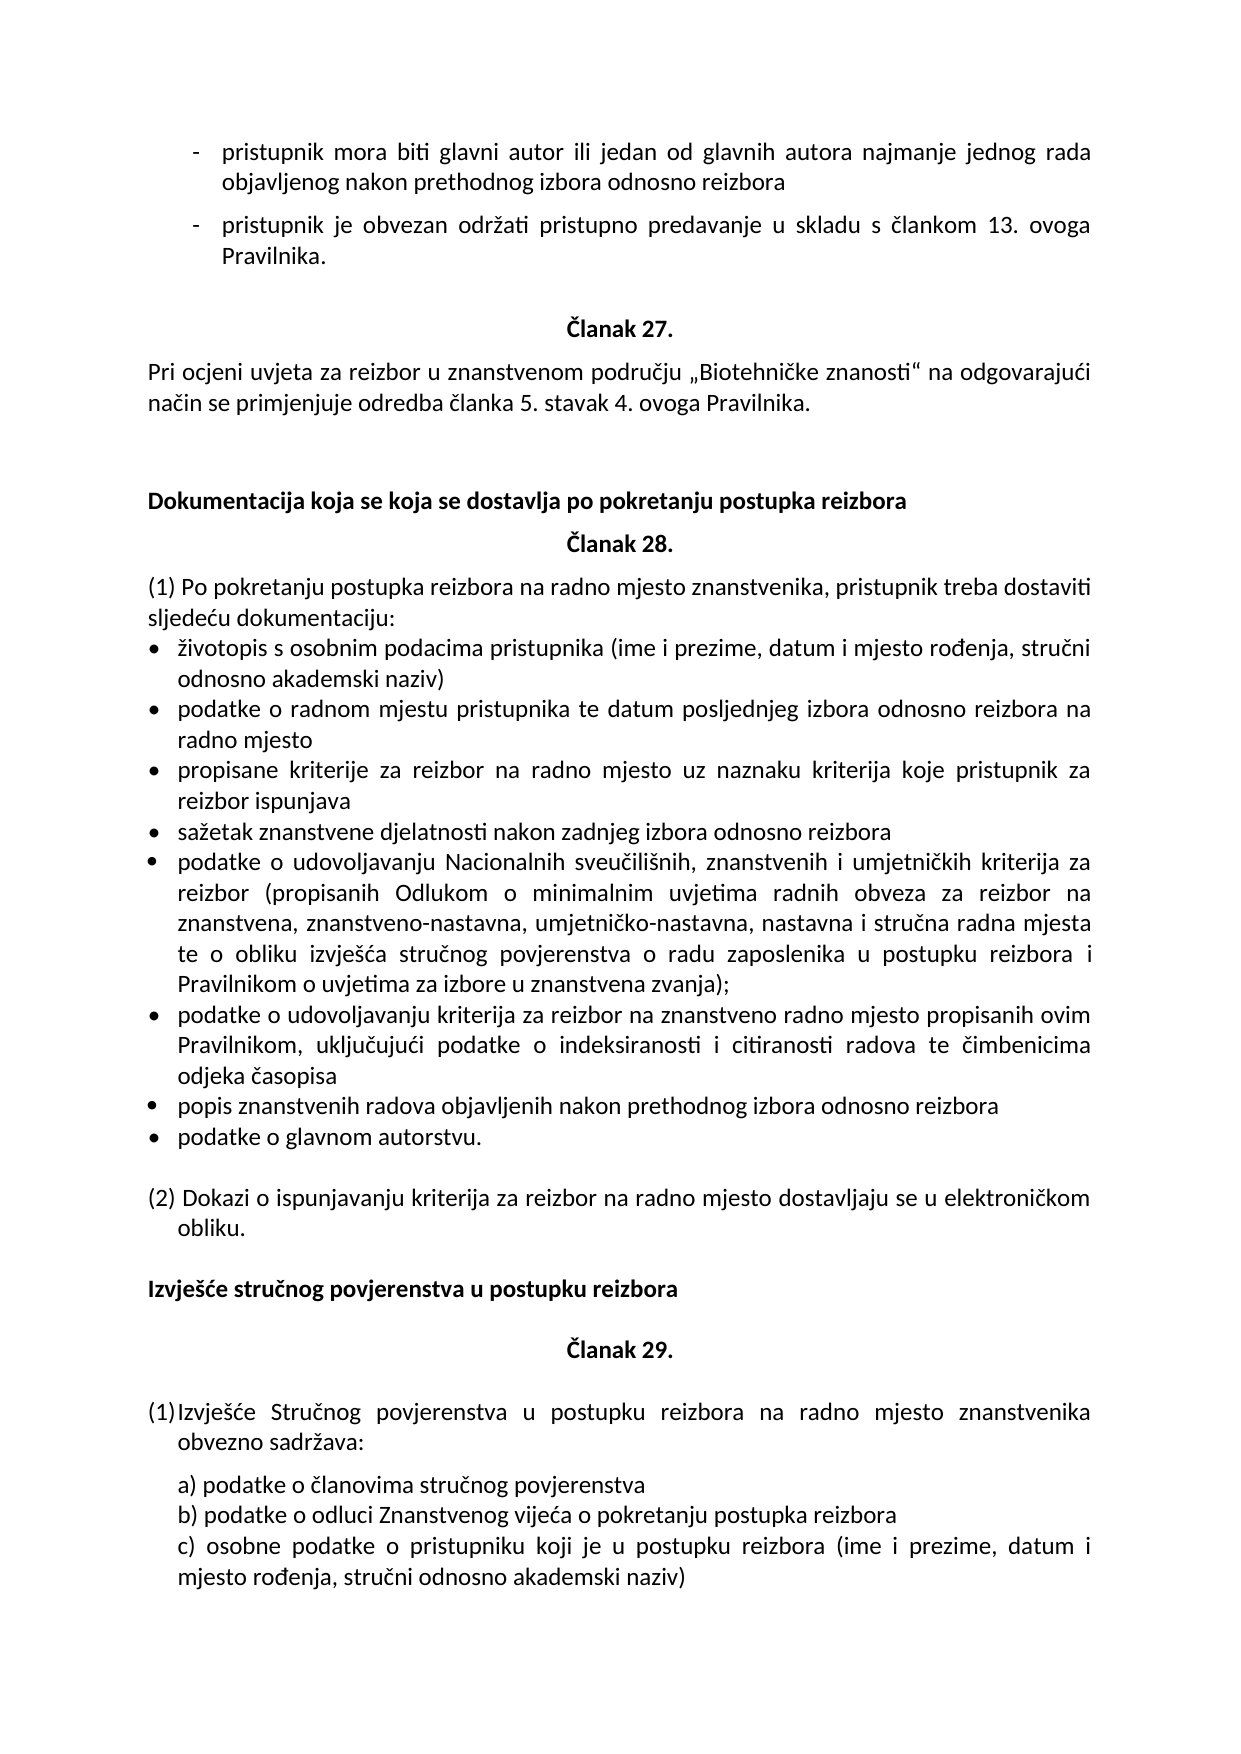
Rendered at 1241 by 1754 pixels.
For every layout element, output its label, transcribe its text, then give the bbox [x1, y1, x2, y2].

text b) podatke o odluci Znanstvenog vijeća o pokretanju postupka reizbora [177, 1500, 1092, 1530]
text Članak 29. [148, 1334, 1092, 1365]
text (1) Po pokretanju postupka reizbora na radno mjesto znanstvenika, pristupnik treba dostaviti sljedeću dokumentaciju: [148, 572, 1092, 633]
text • sažetak znanstvene djelatnosti nakon zadnjeg izbora odnosno reizbora [148, 816, 1092, 846]
text (2) Dokazi o ispunjavanju kriterija za reizbor na radno mjesto dostavljaju se u elektroničkom obliku. [148, 1182, 1092, 1243]
list pristupnik mora biti glavni autor ili jedan od glavnih autora najmanje jednog rada objavljenog nakon prethodnog izbora odnosno reizbora [192, 136, 1092, 197]
text • podatke o udovoljavanju kriterija za reizbor na znanstveno radno mjesto propisanih ovim Pravilnikom, uključujući podatke o indeksiranosti i citiranosti radova te čimbenicima odjeka časopisa [148, 999, 1092, 1090]
text • propisane kriterije za reizbor na radno mjesto uz naznaku kriterija koje pristupnik za reizbor ispunjava [148, 755, 1092, 816]
text Dokumentacija koja se koja se dostavlja po pokretanju postupka reizbora [148, 486, 1092, 516]
text • podatke o glavnom autorstvu. [148, 1121, 1092, 1151]
text Izvješće stručnog povjerenstva u postupku reizbora [148, 1273, 1092, 1304]
text a) podatke o članovima stručnog povjerenstva [177, 1469, 1092, 1500]
list Pri ocjeni uvjeta za reizbor u znanstvenom području „Biotehničke znanosti“ na odgovarajući način se primjenjuje odredba članka 5. stavak 4. ovoga Pravilnika. [148, 356, 1092, 417]
list pristupnik je obvezan održati pristupno predavanje u skladu s člankom 13. ovoga Pravilnika. [192, 209, 1092, 270]
text • podatke o radnom mjestu pristupnika te datum posljednjeg izbora odnosno reizbora na radno mjesto [148, 694, 1092, 755]
text • životopis s osobnim podacima pristupnika (ime i prezime, datum i mjesto rođenja, stručni odnosno akademski naziv) [148, 633, 1092, 694]
list popis znanstvenih radova objavljenih nakon prethodnog izbora odnosno reizbora [148, 1090, 1092, 1121]
text (1) Izvješće Stručnog povjerenstva u postupku reizbora na radno mjesto znanstvenika obvezno sadržava: [148, 1396, 1092, 1457]
list podatke o udovoljavanju Nacionalnih sveučilišnih, znanstvenih i umjetničkih kriterija za reizbor (propisanih Odlukom o minimalnim uvjetima radnih obveza za reizbor na znanstvena, znanstveno-nastavna, umjetničko-nastavna, nastavna i stručna radna mjesta te o obliku izvješća stručnog povjerenstva o radu zaposlenika u postupku reizbora i Pravilnikom o uvjetima za izbore u znanstvena zvanja); [148, 846, 1092, 999]
text Članak 27. [148, 313, 1092, 344]
text c) osobne podatke o pristupniku koji je u postupku reizbora (ime i prezime, datum i mjesto rođenja, stručni odnosno akademski naziv) [177, 1530, 1092, 1591]
text Članak 28. [148, 528, 1092, 559]
